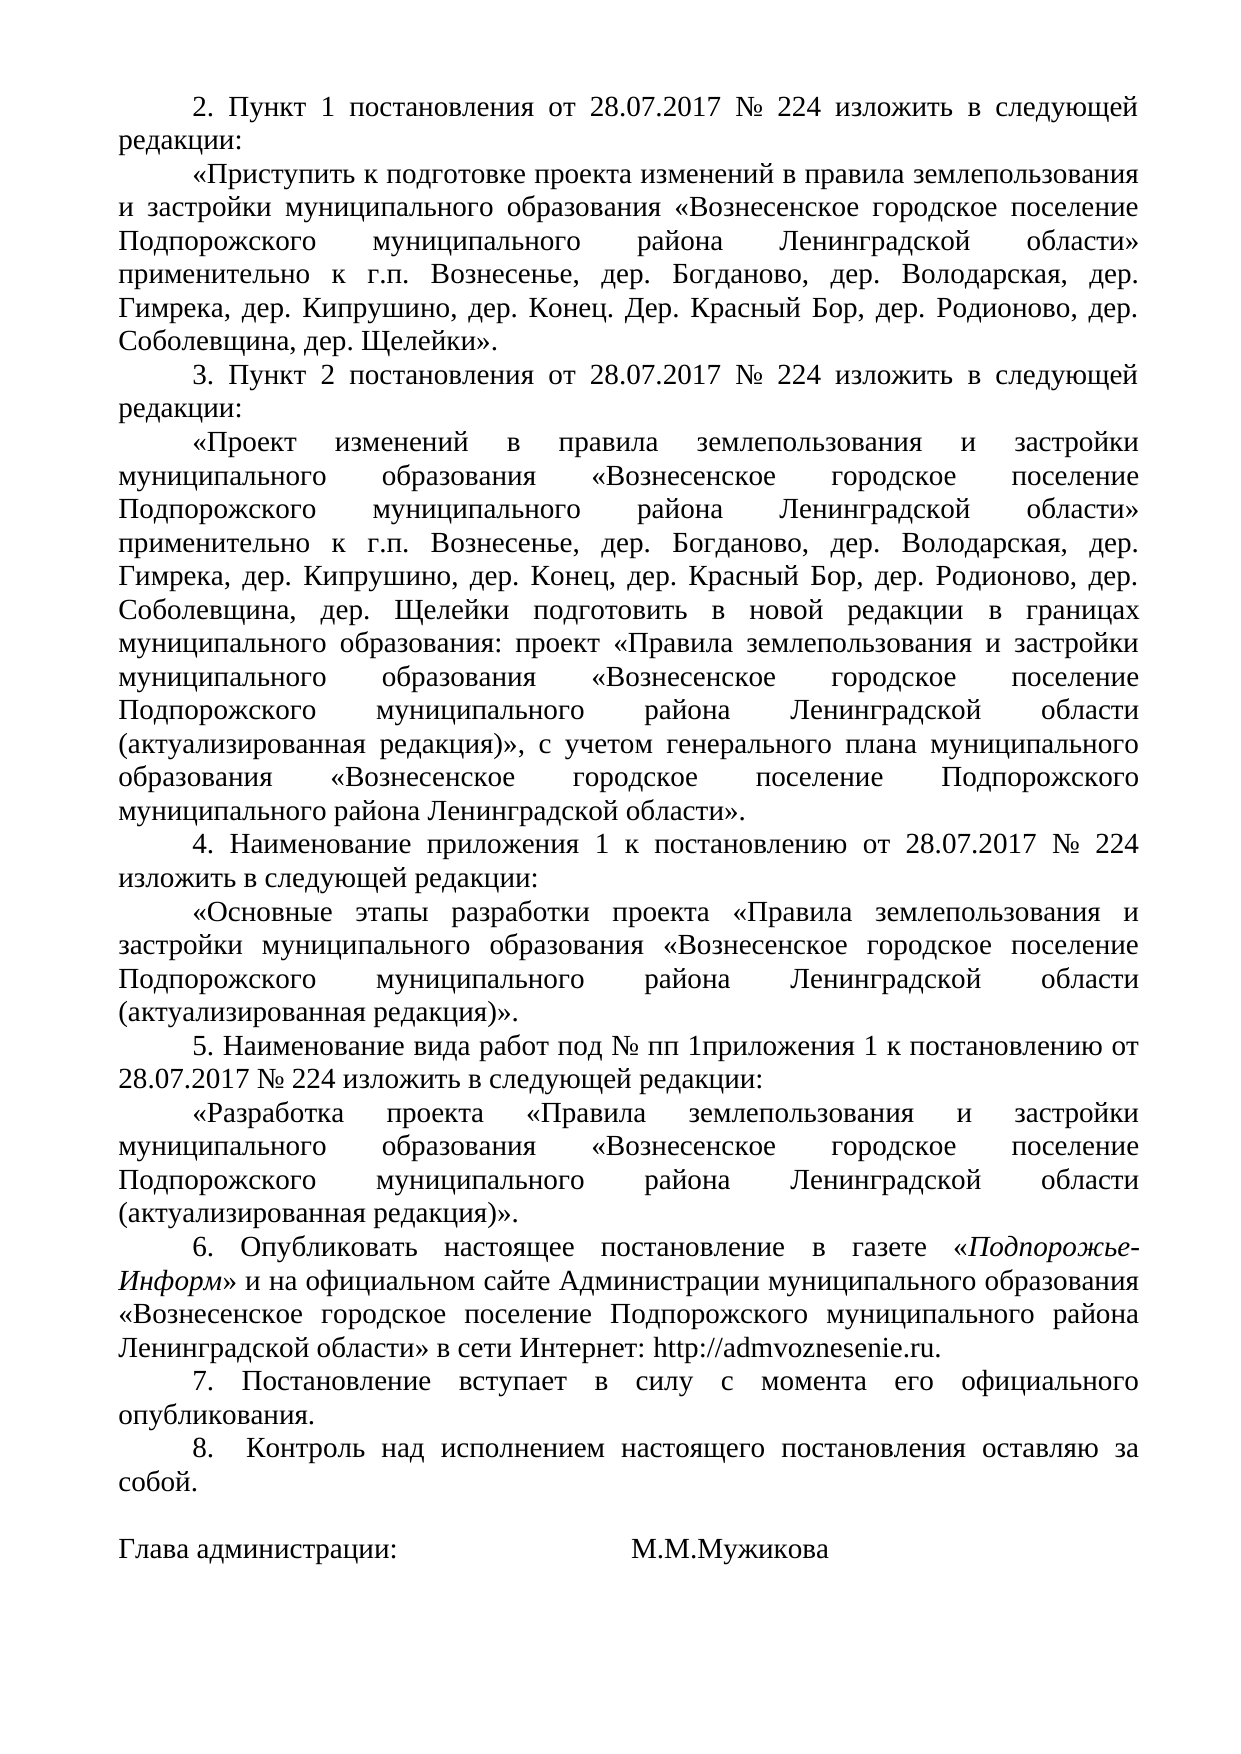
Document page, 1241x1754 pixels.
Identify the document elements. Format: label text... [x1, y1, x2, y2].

text «Проект изменений в правила землепользования и застройки муниципального образования «Вознесенское городское поселение Подпорожского муниципального района Ленинградской области» применительно к г.п. Вознесенье, дер. Богданово, дер. Володарская, дер. Гимрека, дер. Кипрушино, дер. Конец, дер. Красный Бор, дер. Родионово, дер. Соболевщина, дер. Щелейки подготовить в новой редакции в границах муниципального образования: проект «Правила землепользования и застройки муниципального образования «Вознесенское городское поселение Подпорожского муниципального района Ленинградской области (актуализированная редакция)», с учетом генерального плана муниципального образования «Вознесенское городское поселение Подпорожского муниципального района Ленинградской области». [118, 424, 1140, 827]
text 7. Постановление вступает в силу с момента его официального опубликования. [118, 1363, 1140, 1430]
text 6. Опубликовать настоящее постановление в газете «Подпорожье-Информ» и на официальном сайте Администрации муниципального образования «Вознесенское городское поселение Подпорожского муниципального района Ленинградской области» в сети Интернет: http://admvoznesenie.ru. [118, 1229, 1140, 1363]
text 2. Пункт 1 постановления от 28.07.2017 № 224 изложить в следующей редакции: [118, 89, 1140, 156]
text 3. Пункт 2 постановления от 28.07.2017 № 224 изложить в следующей редакции: [118, 357, 1140, 424]
text «Основные этапы разработки проекта «Правила землепользования и застройки муниципального образования «Вознесенское городское поселение Подпорожского муниципального района Ленинградской области (актуализированная редакция)». [118, 894, 1140, 1028]
text «Приступить к подготовке проекта изменений в правила землепользования и застройки муниципального образования «Вознесенское городское поселение Подпорожского муниципального района Ленинградской области» применительно к г.п. Вознесенье, дер. Богданово, дер. Володарская, дер. Гимрека, дер. Кипрушино, дер. Конец. Дер. Красный Бор, дер. Родионово, дер. Соболевщина, дер. Щелейки». [118, 156, 1140, 357]
text 4. Наименование приложения 1 к постановлению от 28.07.2017 № 224 изложить в следующей редакции: [118, 827, 1140, 894]
text «Разработка проекта «Правила землепользования и застройки муниципального образования «Вознесенское городское поселение Подпорожского муниципального района Ленинградской области (актуализированная редакция)». [118, 1095, 1140, 1229]
text Глава администрации: М.М.Мужикова [118, 1531, 1140, 1564]
text 5. Наименование вида работ под № пп 1приложения 1 к постановлению от 28.07.2017 № 224 изложить в следующей редакции: [118, 1028, 1140, 1095]
text 8. Контроль над исполнением настоящего постановления оставляю за собой. [118, 1430, 1140, 1497]
